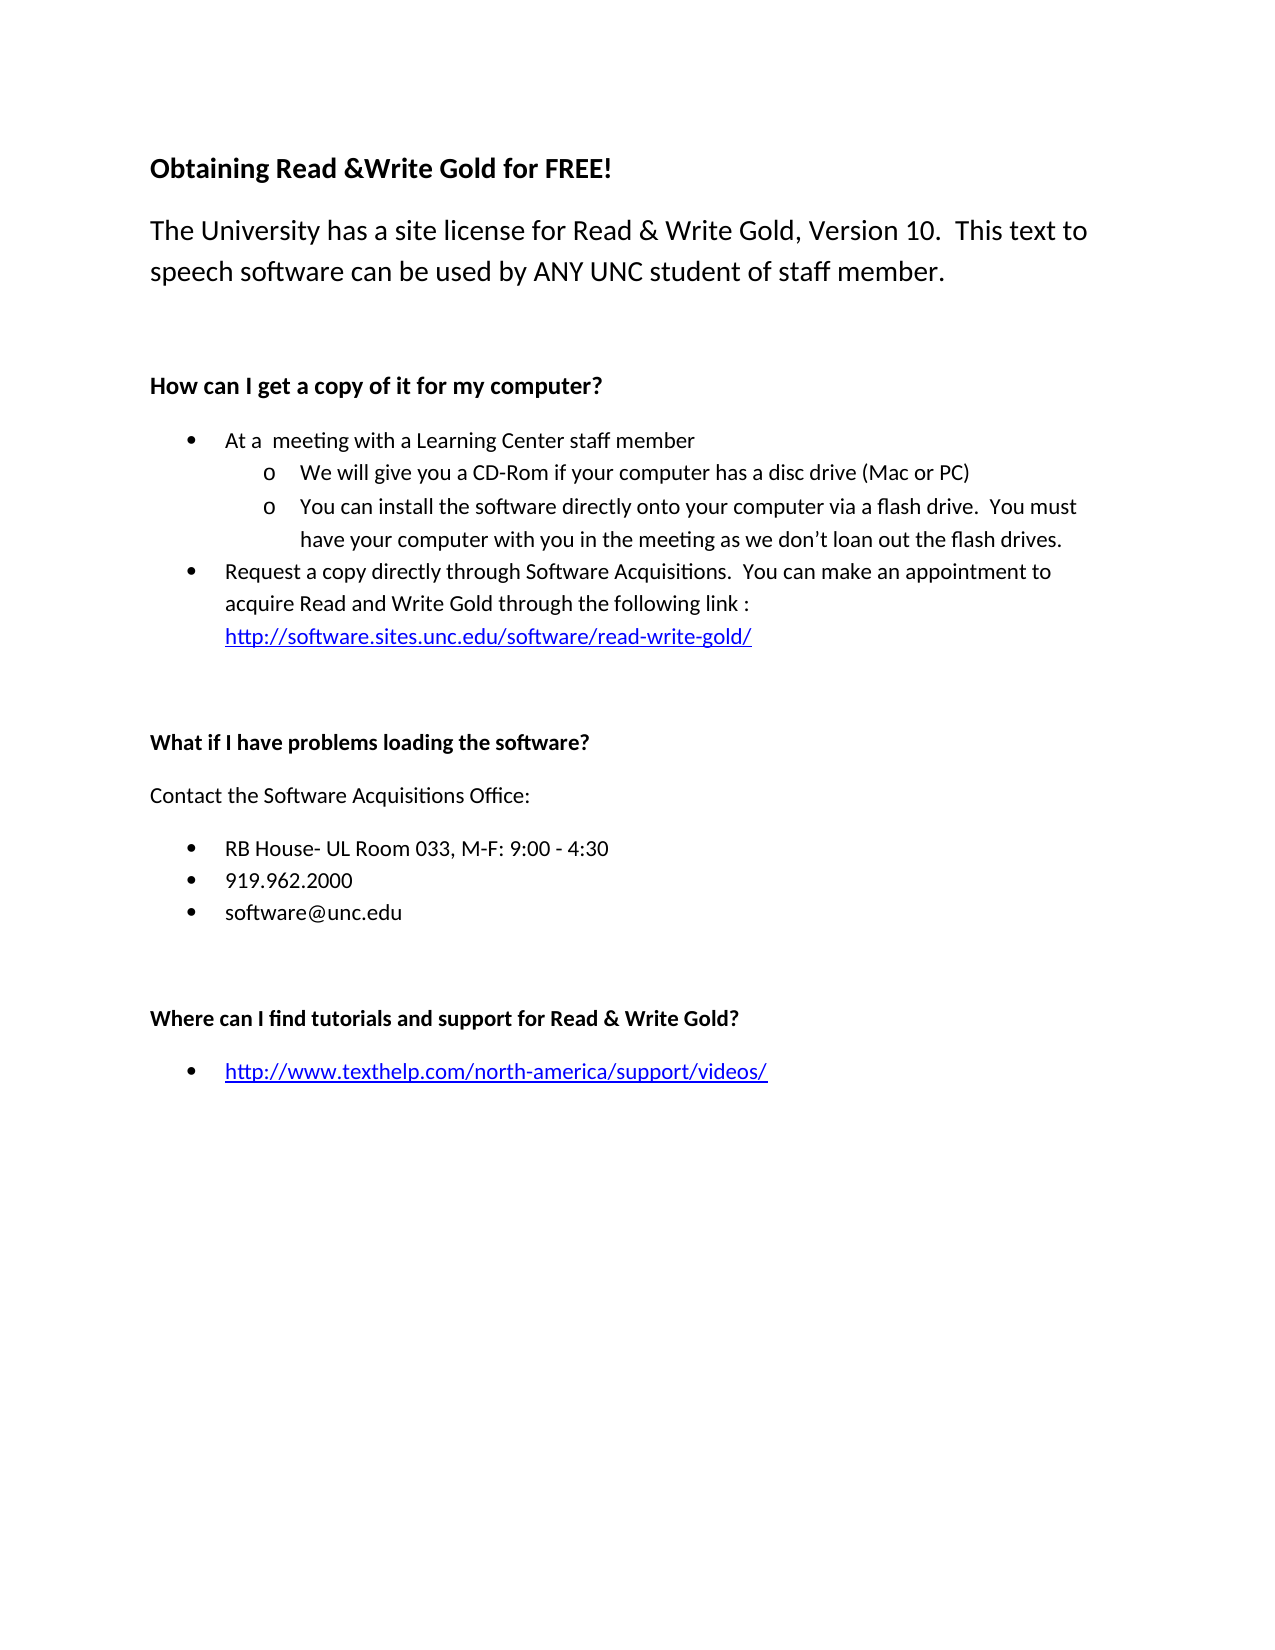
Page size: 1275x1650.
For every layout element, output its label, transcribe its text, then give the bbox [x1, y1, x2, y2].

text What if I have problems loading the software? [150, 728, 1125, 756]
text Where can I find tutorials and support for Read & Write Gold? [150, 1004, 1125, 1032]
list http://www.texthelp.com/north-america/support/videos/ [187, 1057, 1125, 1085]
list software@unc.edu [187, 898, 1125, 926]
list RB House- UL Room 033, M-F: 9:00 - 4:30 [187, 834, 1125, 862]
list Request a copy directly through Software Acquisitions. You can make an appointment to acquire Read and Write Gold through the following link : http://software.sites.unc.edu/software/read-write-gold/ [187, 557, 1125, 650]
text How can I get a copy of it for my computer? [150, 370, 1125, 401]
list 919.962.2000 [187, 866, 1125, 894]
list We will give you a CD-Rom if your computer has a disc drive (Mac or PC) [262, 458, 1125, 487]
list You can install the software directly onto your computer via a flash drive. You must have your computer with you in the meeting as we don’t loan out the flash drives. [262, 492, 1125, 553]
text The University has a site license for Read & Write Gold, Version 10. This text to speech software can be used by ANY UNC student of staff member. [150, 212, 1125, 288]
list At a meeting with a Learning Center staff member [187, 426, 1125, 454]
text Obtaining Read &Write Gold for FREE! [150, 150, 1125, 186]
text Contact the Software Acquisitions Office: [150, 781, 1125, 809]
